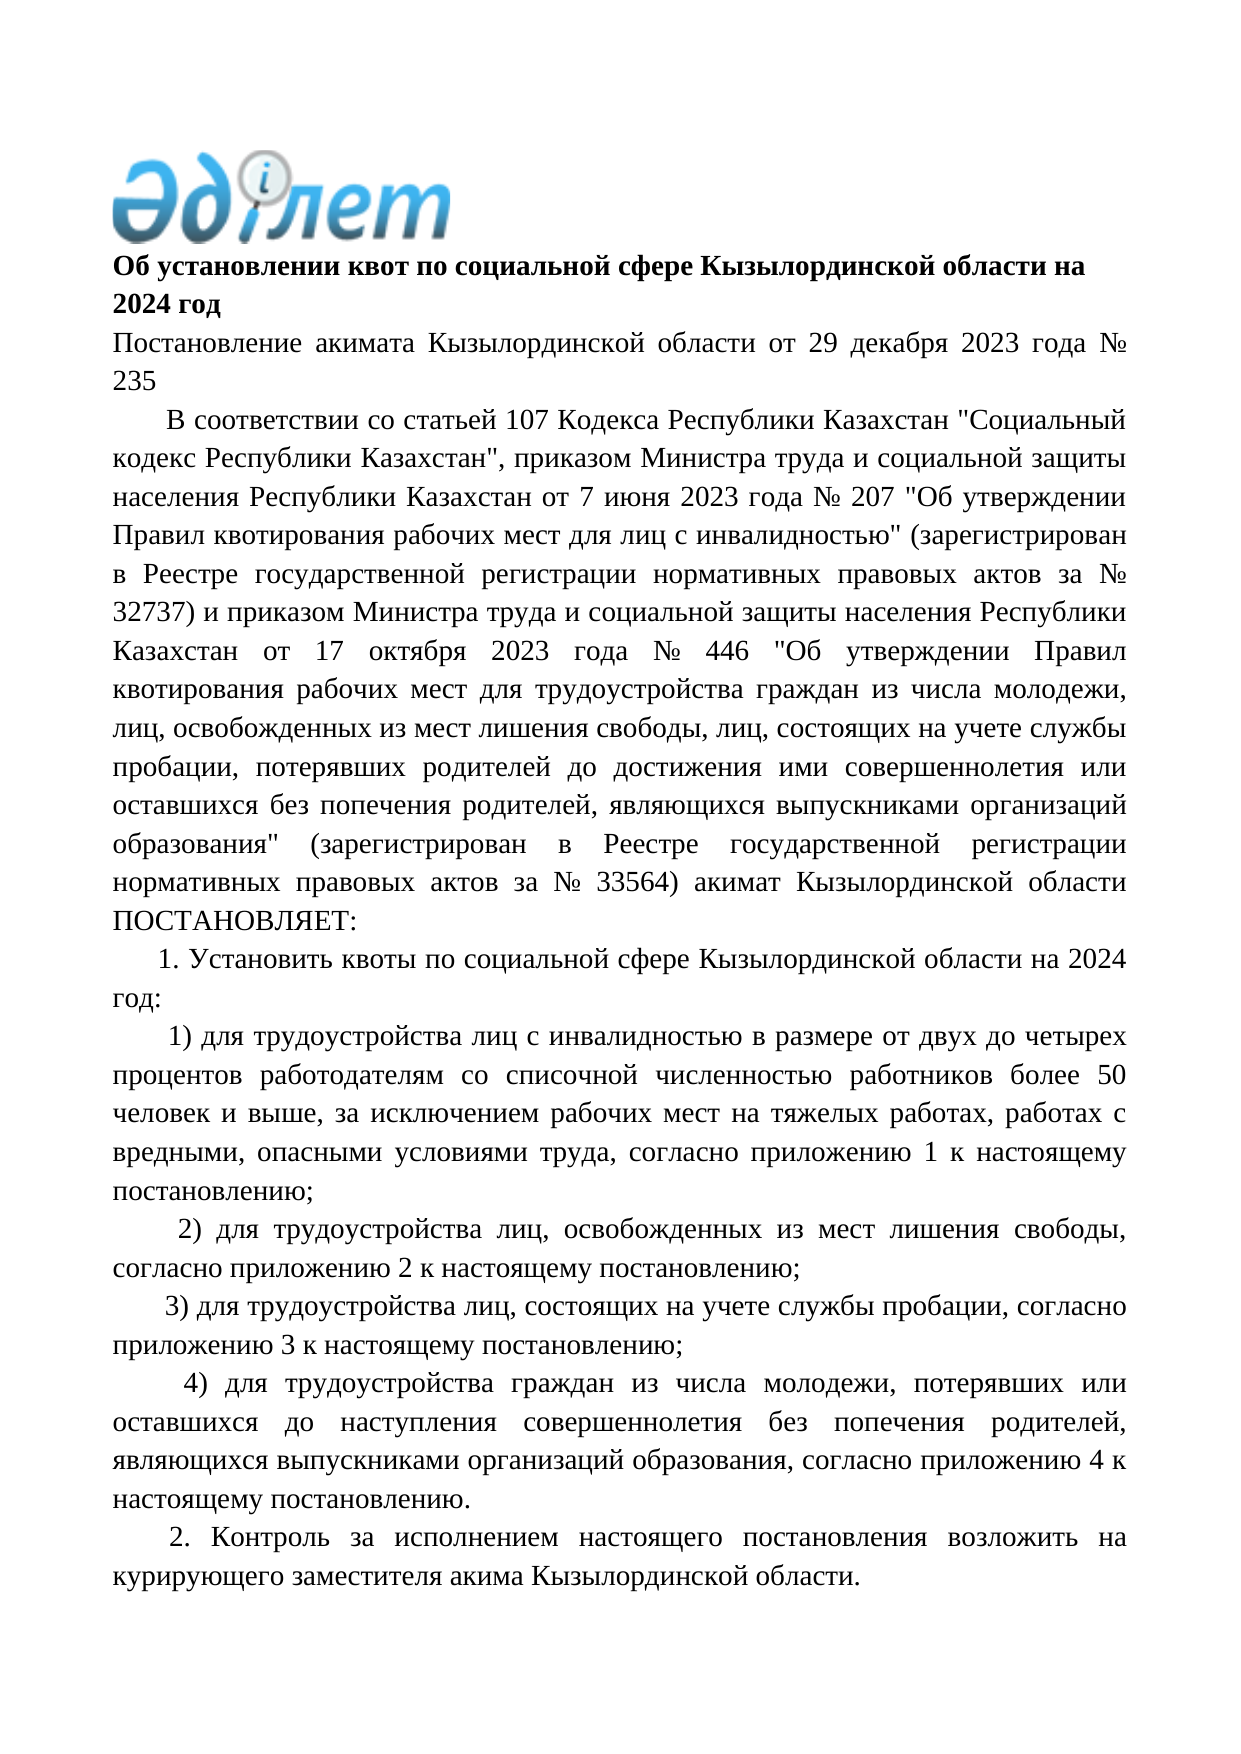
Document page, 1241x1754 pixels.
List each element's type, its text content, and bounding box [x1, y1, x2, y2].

text 3) для трудоустройства лиц, состоящих на учете службы пробации, согласно приложению 3 к настоящему постановлению; [112, 1288, 1128, 1360]
text Об установлении квот по социальной сфере Кызылординской области на 2024 год [112, 248, 1128, 320]
picture [112, 150, 451, 244]
text Постановление акимата Кызылординской области от 29 декабря 2023 года № 235 [112, 325, 1128, 397]
text В соответствии со статьей 107 Кодекса Республики Казахстан "Социальный кодекс Республики Казахстан", приказом Министра труда и социальной защиты населения Республики Казахстан от 7 июня 2023 года № 207 "Об утверждении Правил квотирования рабочих мест для лиц с инвалидностью" (зарегистрирован в Реестре государственной регистрации нормативных правовых актов за № 32737) и приказом Министра труда и социальной защиты населения Республики Казахстан от 17 октября 2023 года № 446 "Об утверждении Правил квотирования рабочих мест для трудоустройства граждан из числа молодежи, лиц, освобожденных из мест лишения свободы, лиц, состоящих на учете службы пробации, потерявших родителей до достижения ими совершеннолетия или оставшихся без попечения родителей, являющихся выпускниками организаций образования" (зарегистрирован в Реестре государственной регистрации нормативных правовых актов за № 33564) акимат Кызылординской области ПОСТАНОВЛЯЕТ: [112, 402, 1128, 936]
text 2) для трудоустройства лиц, освобожденных из мест лишения свободы, согласно приложению 2 к настоящему постановлению; [112, 1211, 1128, 1283]
text 2. Контроль за исполнением настоящего постановления возложить на курирующего заместителя акима Кызылординской области. [112, 1519, 1128, 1592]
text 1) для трудоустройства лиц с инвалидностью в размере от двух до четырех процентов работодателям со списочной численностью работников более 50 человек и выше, за исключением рабочих мест на тяжелых работах, работах с вредными, опасными условиями труда, согласно приложению 1 к настоящему постановлению; [112, 1018, 1128, 1206]
text 4) для трудоустройства граждан из числа молодежи, потерявших или оставшихся до наступления совершеннолетия без попечения родителей, являющихся выпускниками организаций образования, согласно приложению 4 к настоящему постановлению. [112, 1365, 1128, 1514]
text 1. Установить квоты по социальной сфере Кызылординской области на 2024 год: [112, 941, 1128, 1013]
